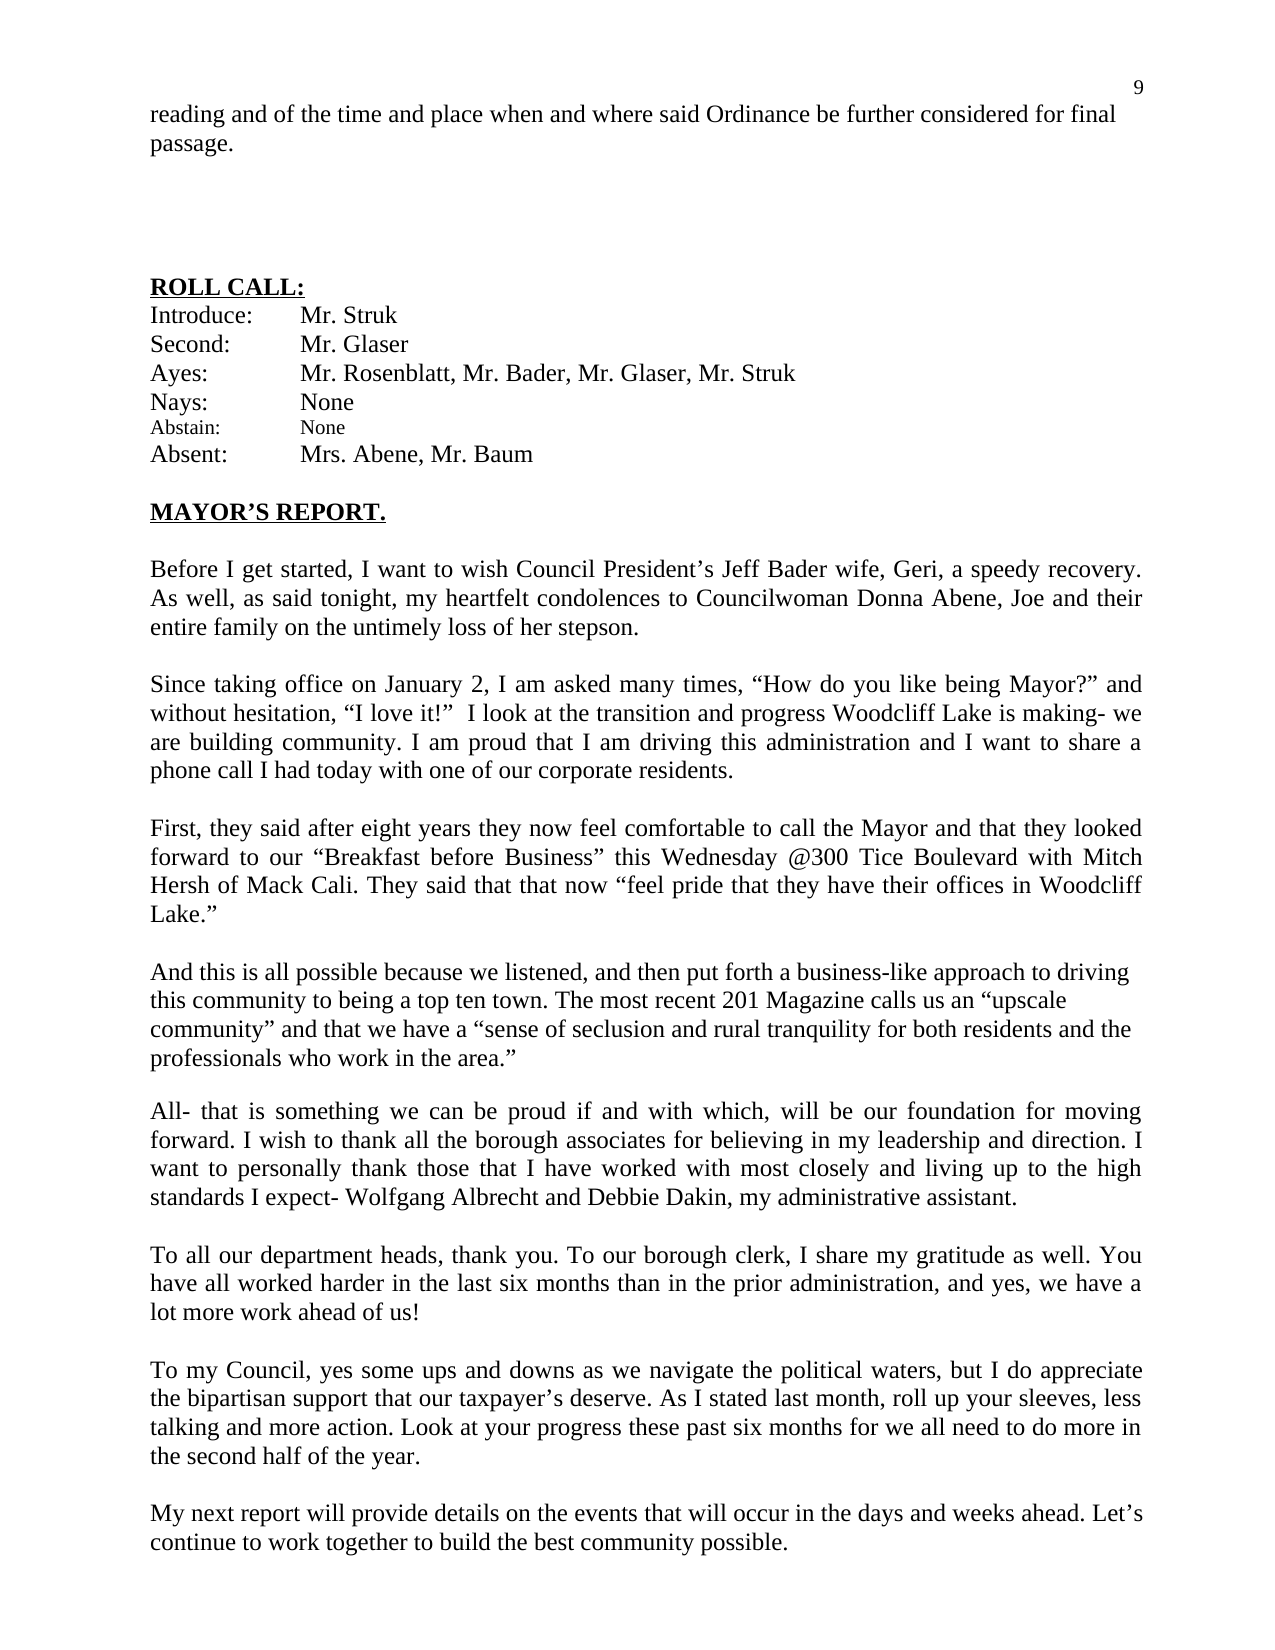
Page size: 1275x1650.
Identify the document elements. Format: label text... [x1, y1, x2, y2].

text Absent: Mrs. Abene, Mr. Baum [150, 439, 1144, 468]
text Nays: None [150, 387, 1144, 415]
text To my Council, yes some ups and downs as we navigate the political waters, but I do appreciate the bipartisan support that our taxpayer’s deserve. As I stated last month, roll up your sleeves, less talking and more action. Look at your progress these past six months for we all need to do more in the second half of the year. [150, 1355, 1144, 1470]
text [150, 99, 1144, 157]
text And this is all possible because we listened, and then put forth a business-like approach to driving this community to being a top ten town. The most recent 201 Magazine calls us an “upscale community” and that we have a “sense of seclusion and rural tranquility for both residents and the professionals who work in the area.” [150, 957, 1144, 1096]
text First, they said after eight years they now feel comfortable to call the Mayor and that they looked forward to our “Breakfast before Business” this Wednesday @300 Tice Boulevard with Mitch Hersh of Mack Cali. They said that that now “feel pride that they have their offices in Woodcliff Lake.” [150, 813, 1144, 928]
text ROLL CALL: [150, 272, 1144, 300]
text All- that is something we can be proud if and with which, will be our foundation for moving forward. I wish to thank all the borough associates for believing in my leadership and direction. I want to personally thank those that I have worked with most closely and living up to the high standards I expect- Wolfgang Albrecht and Debbie Dakin, my administrative assistant. [150, 1096, 1144, 1211]
text Abstain: None [150, 415, 1144, 439]
text Before I get started, I want to wish Council President’s Jeff Bader wife, Geri, a speedy recovery. As well, as said tonight, my heartfelt condolences to Councilwoman Donna Abene, Joe and their entire family on the untimely loss of her stepson. [150, 554, 1144, 641]
text Introduce: Mr. Struk [150, 300, 1144, 329]
text Second: Mr. Glaser [150, 329, 1144, 358]
text My next report will provide details on the events that will occur in the days and weeks ahead. Let’s continue to work together to build the best community possible. [150, 1498, 1144, 1556]
text MAYOR’S REPORT. [150, 497, 1144, 526]
text Since taking office on January 2, I am asked many times, “How do you like being Mayor?” and without hesitation, “I love it!” I look at the transition and progress Woodcliff Lake is making- we are building community. I am proud that I am driving this administration and I want to share a phone call I had today with one of our corporate residents. [150, 669, 1144, 784]
text Ayes: Mr. Rosenblatt, Mr. Bader, Mr. Glaser, Mr. Struk [150, 358, 1144, 387]
text To all our department heads, thank you. To our borough clerk, I share my gratitude as well. You have all worked harder in the last six months than in the prior administration, and yes, we have a lot more work ahead of us! [150, 1240, 1144, 1326]
